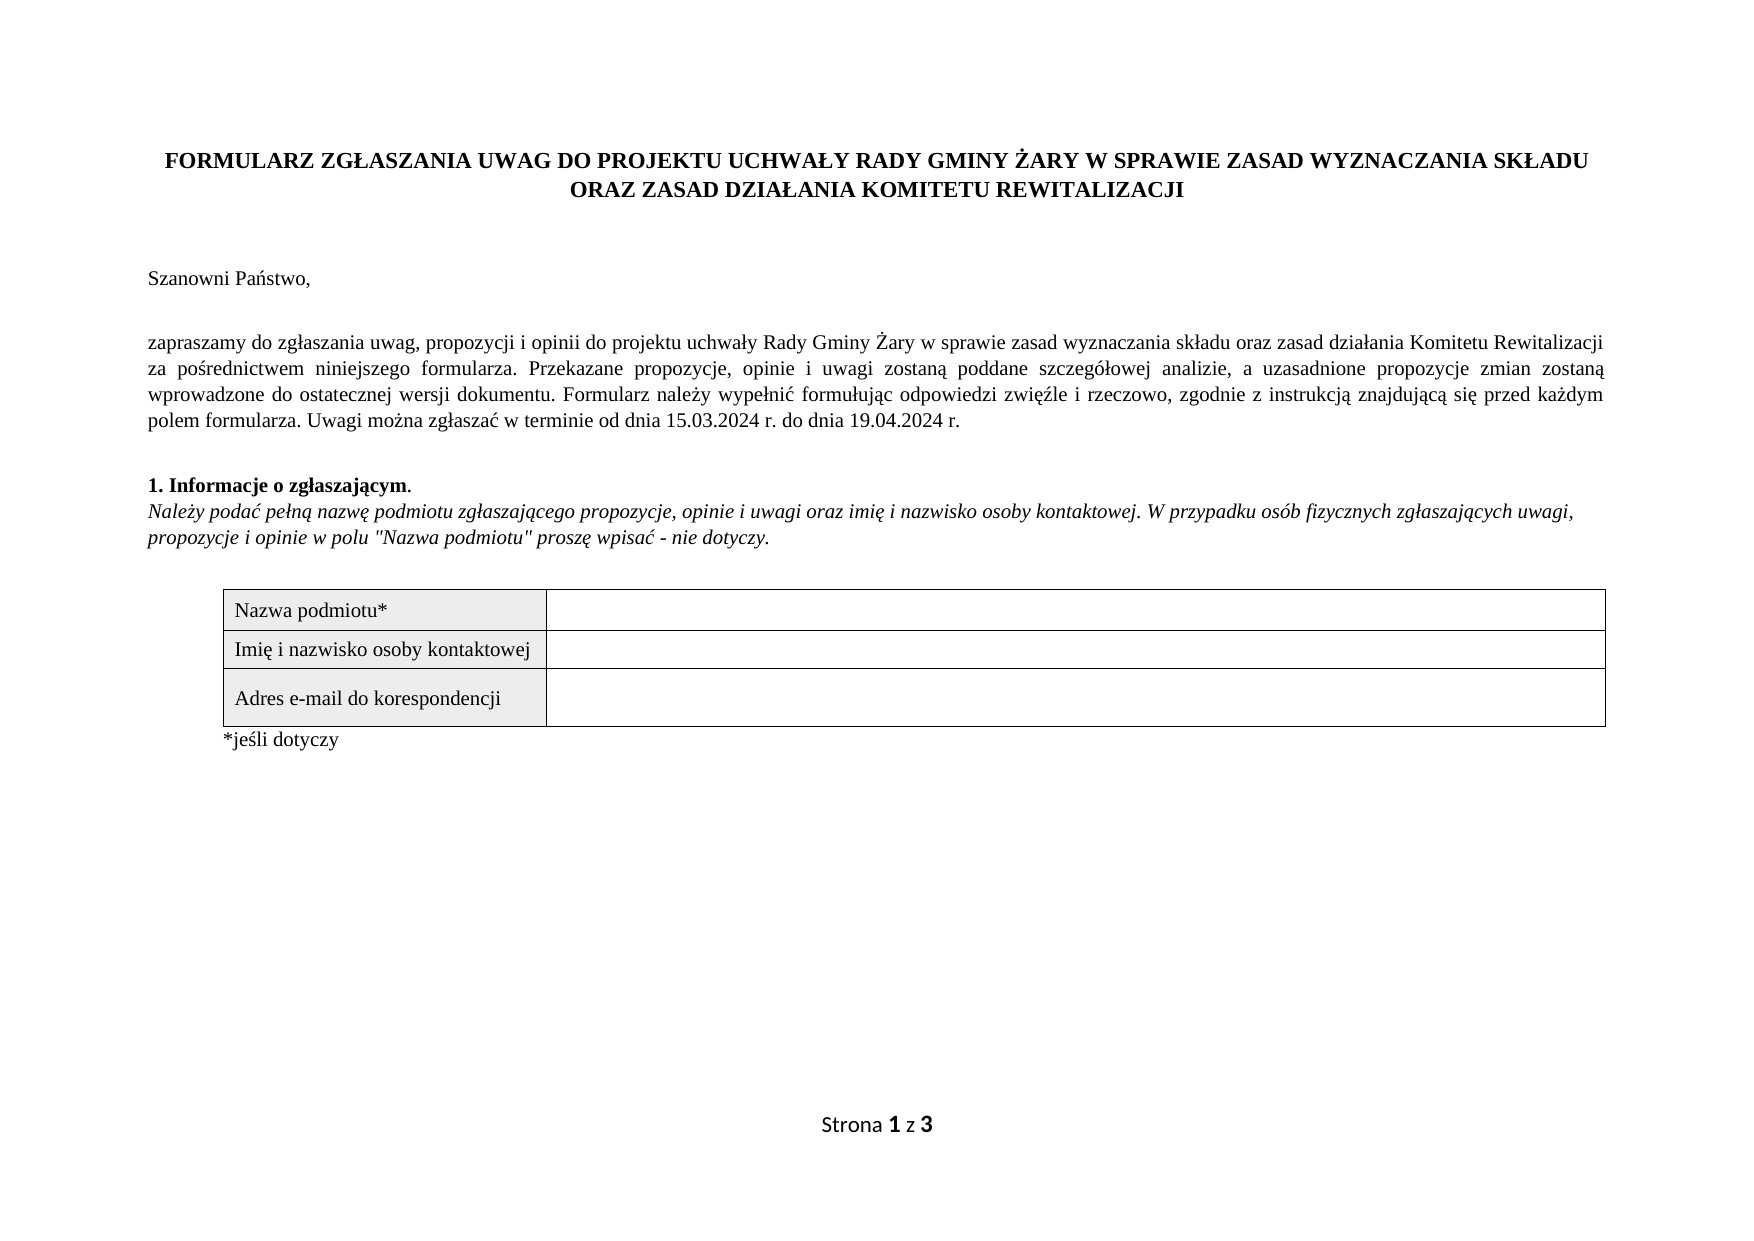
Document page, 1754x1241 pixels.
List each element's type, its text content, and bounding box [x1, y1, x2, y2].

table_cell Adres e-mail do korespondencji [224, 669, 546, 726]
list *jeśli dotyczy [223, 727, 1606, 751]
text zapraszamy do zgłaszania uwag, propozycji i opinii do projektu uchwały Rady Gminy Żary w sprawie zasad wyznaczania składu oraz zasad działania Komitetu Rewitalizacji za pośrednictwem niniejszego formularza. Przekazane propozycje, opinie i uwagi zostaną poddane szczegółowej analizie, a uzasadnione propozycje zmian zostaną wprowadzone do ostatecznej wersji dokumentu. Formularz należy wypełnić formułując odpowiedzi zwięźle i rzeczowo, zgodnie z instrukcją znajdującą się przed każdym polem formularza. Uwagi można zgłaszać w terminie od dnia 15.03.2024 r. do dnia 19.04.2024 r. [148, 330, 1606, 432]
text FORMULARZ ZGŁASZANIA UWAG DO PROJEKTU UCHWAŁY RADY GMINY ŻARY W SPRAWIE ZASAD WYZNACZANIA SKŁADU ORAZ ZASAD DZIAŁANIA KOMITETU REWITALIZACJI [148, 148, 1606, 202]
table_cell Imię i nazwisko osoby kontaktowej [224, 631, 546, 668]
table_header [547, 590, 1605, 630]
text 1. Informacje o zgłaszającym. Należy podać pełną nazwę podmiotu zgłaszającego propozycje, opinie i uwagi oraz imię i nazwisko osoby kontaktowej. W przypadku osób fizycznych zgłaszających uwagi, propozycje i opinie w polu "Nazwa podmiotu" proszę wpisać - nie dotyczy. [148, 471, 1606, 549]
text Szanowni Państwo, [148, 266, 1606, 290]
table_cell [547, 669, 1605, 726]
table_cell [547, 631, 1605, 668]
table_header Nazwa podmiotu* [224, 590, 546, 630]
